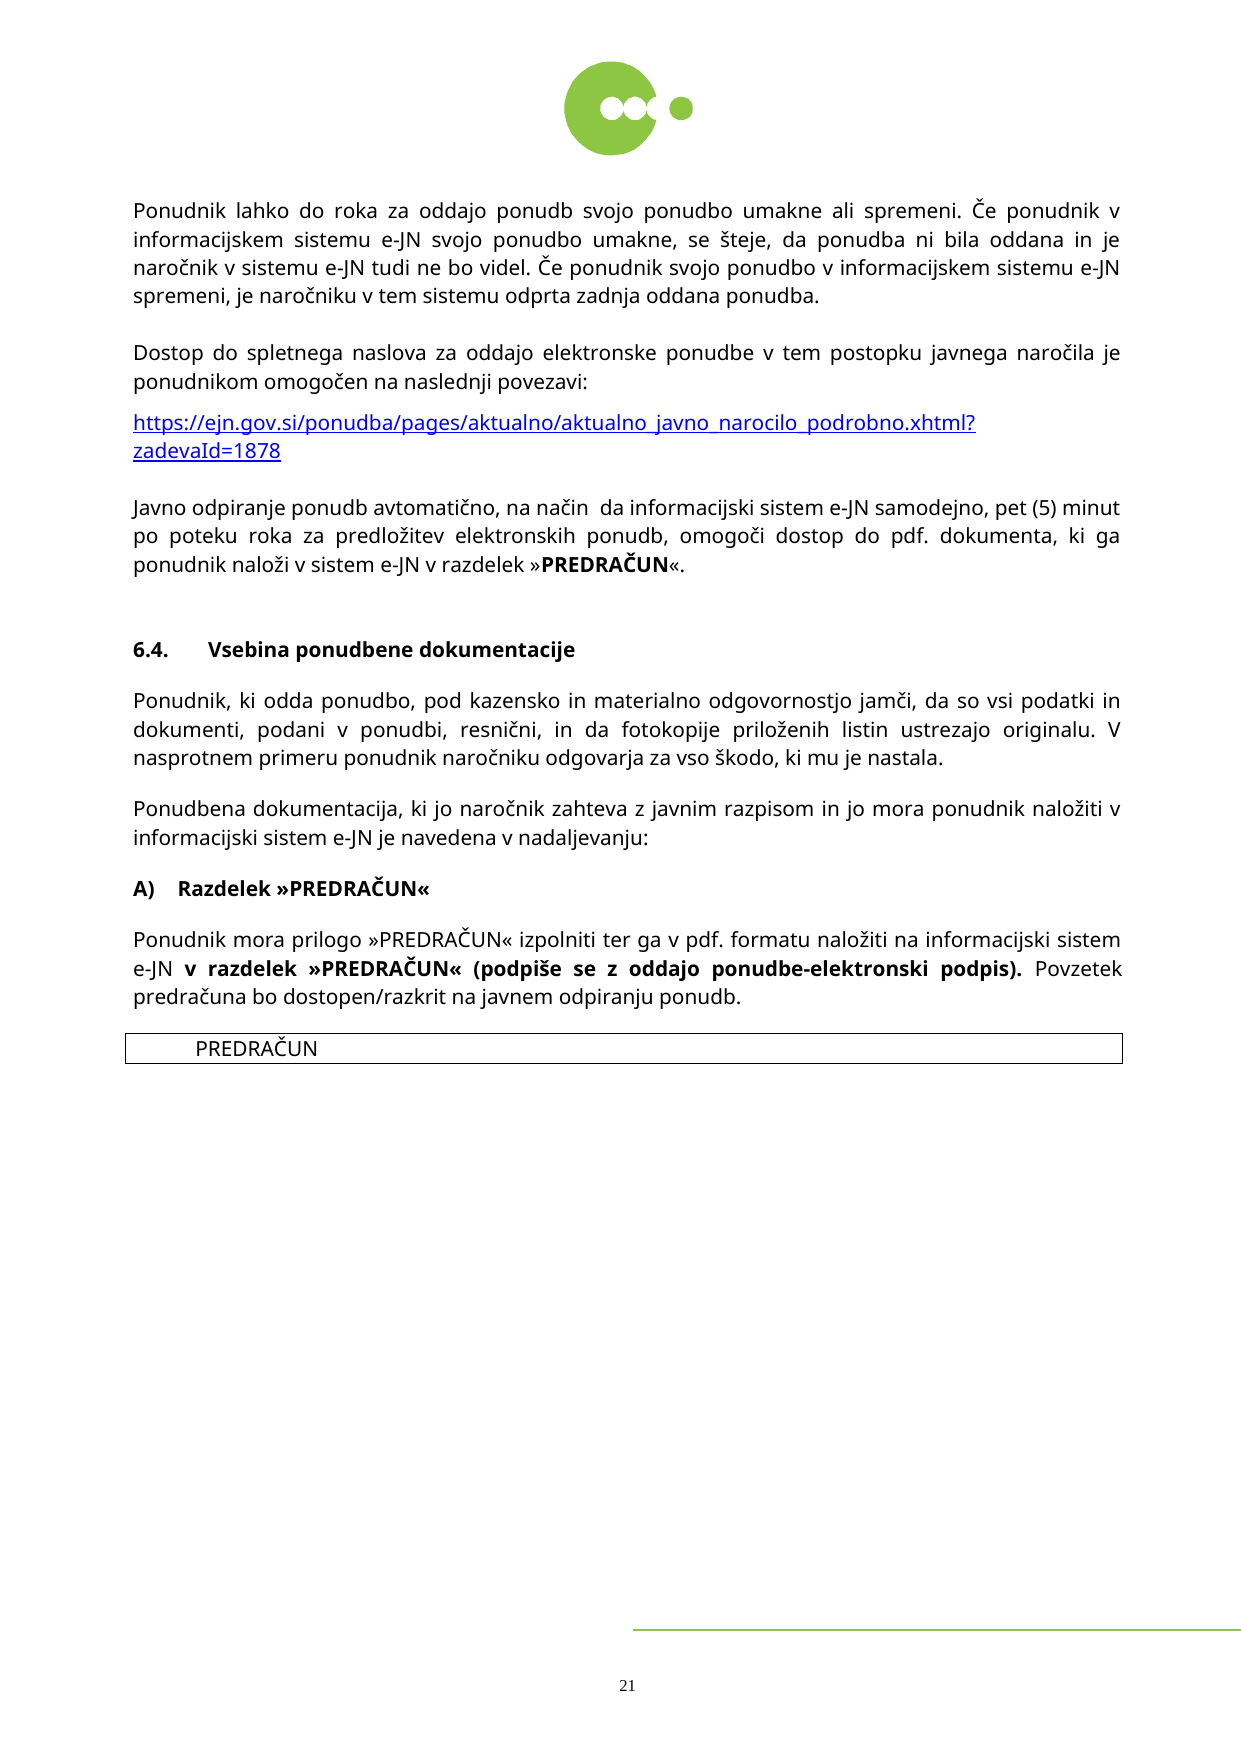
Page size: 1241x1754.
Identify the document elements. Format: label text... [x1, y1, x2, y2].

table_header PREDRAČUN [188, 1034, 1122, 1063]
text Ponudnik lahko do roka za oddajo ponudb svojo ponudbo umakne ali spremeni. Če ponudnik v informacijskem sistemu e-JN svojo ponudbo umakne, se šteje, da ponudba ni bila oddana in je naročnik v sistemu e-JN tudi ne bo videl. Če ponudnik svojo ponudbo v informacijskem sistemu e-JN spremeni, je naročniku v tem sistemu odprta zadnja oddana ponudba. [133, 196, 1122, 310]
text Ponudnik, ki odda ponudbo, pod kazensko in materialno odgovornostjo jamči, da so vsi podatki in dokumenti, podani v ponudbi, resnični, in da fotokopije priloženih listin ustrezajo originalu. V nasprotnem primeru ponudnik naročniku odgovarja za vso škodo, ki mu je nastala. [133, 686, 1122, 772]
text Dostop do spletnega naslova za oddajo elektronske ponudbe v tem postopku javnega naročila je ponudnikom omogočen na naslednji povezavi: [133, 338, 1122, 395]
text Ponudnik mora prilogo »PREDRAČUN« izpolniti ter ga v pdf. formatu naložiti na informacijski sistem e-JN v razdelek »PREDRAČUN« (podpiše se z oddajo ponudbe-elektronski podpis). Povzetek predračuna bo dostopen/razkrit na javnem odpiranju ponudb. [133, 925, 1122, 1011]
text https://ejn.gov.si/ponudba/pages/aktualno/aktualno_javno_narocilo_podrobno.xhtml?zadevaId=1878 [133, 408, 1122, 465]
text Ponudbena dokumentacija, ki jo naročnik zahteva z javnim razpisom in jo mora ponudnik naložiti v informacijski sistem e-JN je navedena v nadaljevanju: [133, 794, 1122, 851]
list Razdelek »PREDRAČUN« [133, 874, 1122, 902]
list Vsebina ponudbene dokumentacije [133, 635, 1122, 664]
table_header [126, 1034, 188, 1063]
text Javno odpiranje ponudb avtomatično, na način da informacijski sistem e-JN samodejno, pet (5) minut po poteku roka za predložitev elektronskih ponudb, omogoči dostop do pdf. dokumenta, ki ga ponudnik naloži v sistem e-JN v razdelek »PREDRAČUN«. [133, 465, 1122, 578]
